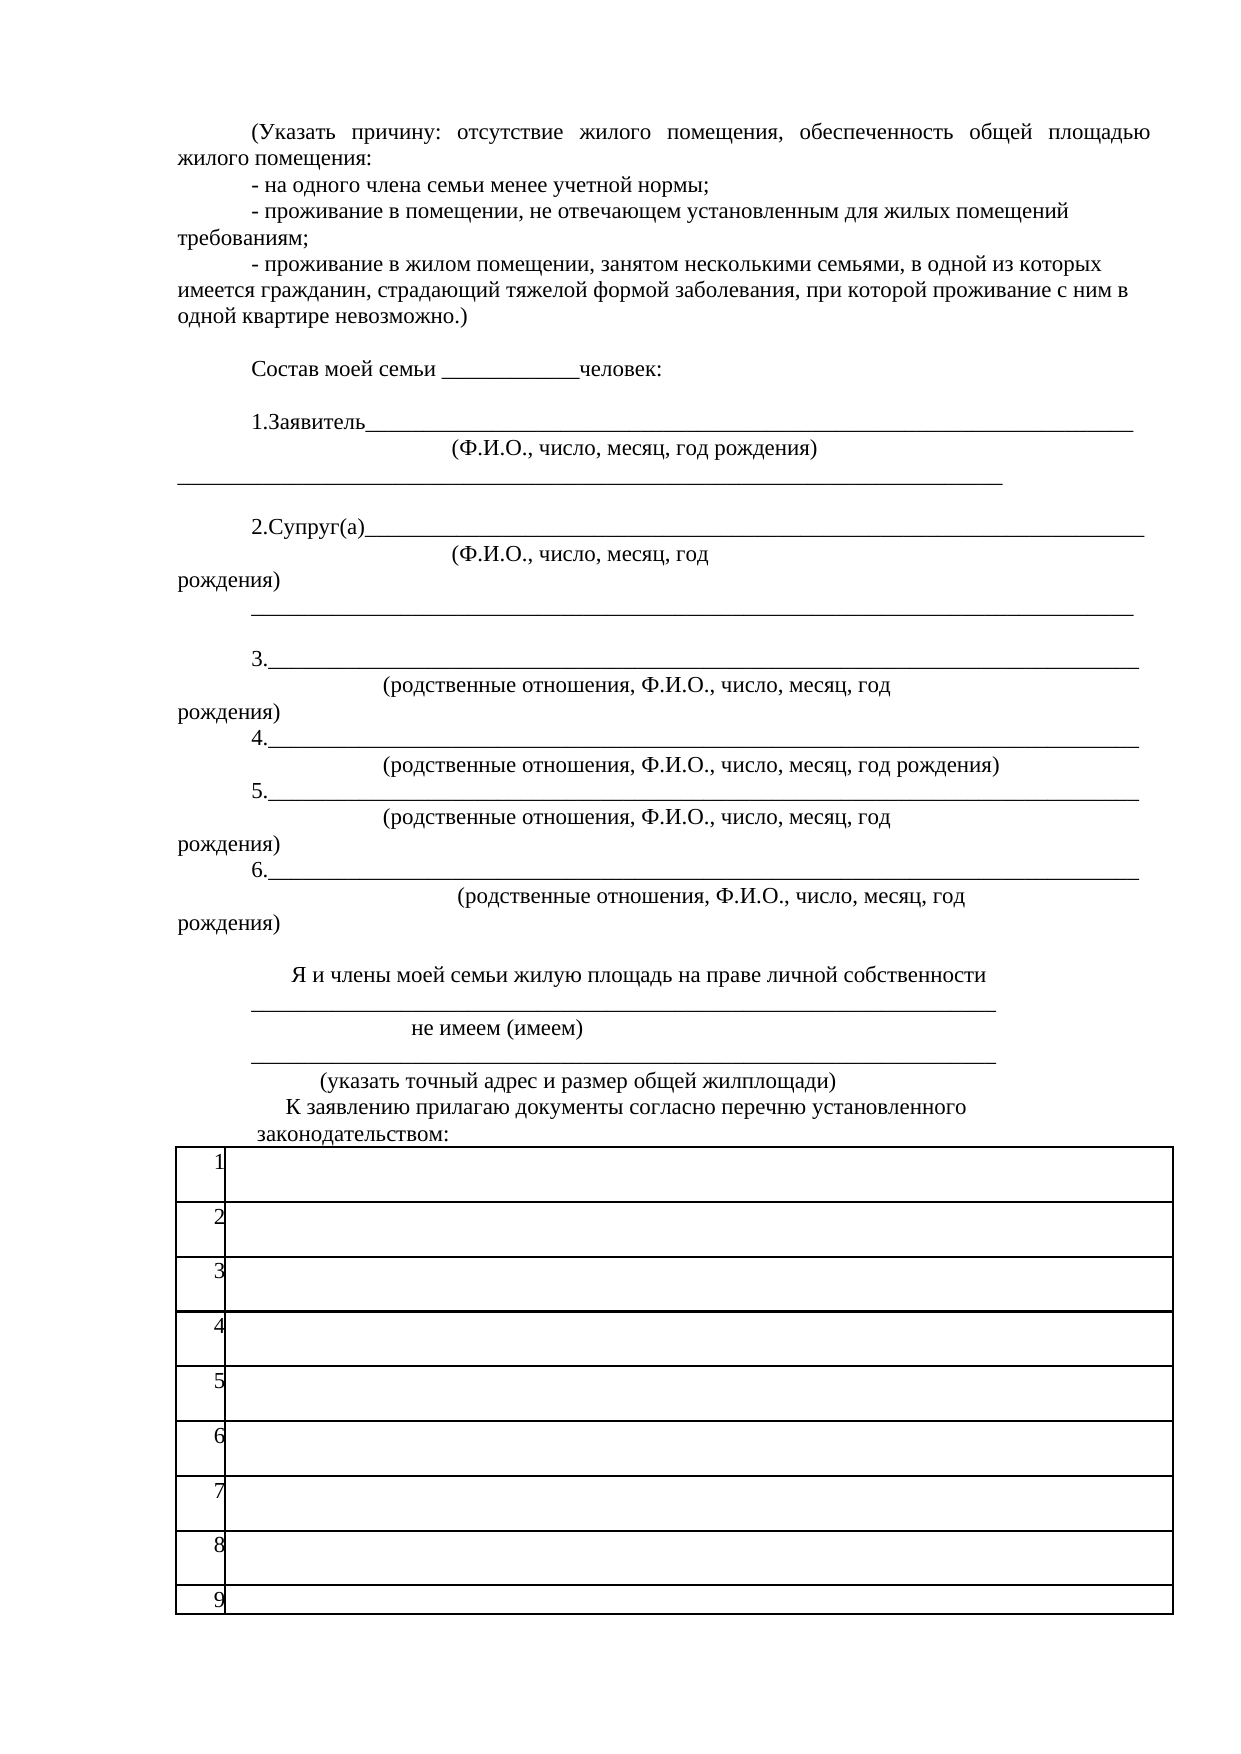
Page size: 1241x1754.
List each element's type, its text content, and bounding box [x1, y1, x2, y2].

text _________________________________________________________________ [177, 988, 1152, 1014]
table_cell 3 [177, 1258, 224, 1310]
text Я и члены моей семьи жилую площадь на праве личной собственности [177, 961, 1152, 988]
text (родственные отношения, Ф.И.О., число, месяц, год рождения) [177, 751, 1152, 777]
text - проживание в помещении, не отвечающем установленным для жилых помещений требованиям; [177, 197, 1152, 250]
text (Указать причину: отсутствие жилого помещения, обеспеченность общей площадью жилого помещения: [177, 118, 1152, 171]
text К заявлению прилагаю документы согласно перечню установленного [177, 1093, 1152, 1119]
table_header 1 [177, 1148, 224, 1201]
table_cell [226, 1422, 1172, 1475]
table_cell [226, 1367, 1172, 1420]
text _________________________________________________________________ [177, 1041, 1152, 1067]
table_cell 9 [177, 1586, 224, 1613]
text (Ф.И.О., число, месяц, год рождения) [177, 540, 1152, 592]
table_cell 7 [177, 1477, 224, 1529]
table_cell 2 [177, 1203, 224, 1256]
text 6.____________________________________________________________________________ [177, 856, 1152, 882]
text 4.____________________________________________________________________________ [177, 724, 1152, 751]
table_cell [226, 1586, 1172, 1613]
text 5.____________________________________________________________________________ [177, 777, 1152, 803]
text (указать точный адрес и размер общей жилплощади) [177, 1067, 1152, 1093]
table_cell [226, 1313, 1172, 1365]
table_cell [226, 1532, 1172, 1584]
table_header законодательством: [177, 1120, 1152, 1146]
table_cell 5 [177, 1367, 224, 1420]
text (родственные отношения, Ф.И.О., число, месяц, год рождения) [177, 672, 1152, 724]
table_cell 4 [177, 1313, 224, 1365]
table_cell 6 [177, 1422, 224, 1475]
table_cell [226, 1203, 1172, 1256]
text 2.Супруг(а)____________________________________________________________________ [177, 513, 1152, 540]
text (родственные отношения, Ф.И.О., число, месяц, год рождения) [177, 803, 1152, 856]
text Состав моей семьи ____________человек: [177, 355, 1152, 382]
text 3.____________________________________________________________________________ [177, 645, 1152, 672]
text - на одного члена семьи менее учетной нормы; [177, 171, 1152, 197]
text (Ф.И.О., число, месяц, год рождения) ________________________________________________________________________ [177, 434, 1152, 487]
table_cell 8 [177, 1532, 224, 1584]
text _____________________________________________________________________________ [177, 592, 1152, 619]
text (родственные отношения, Ф.И.О., число, месяц, год рождения) [177, 882, 1152, 935]
table_header [226, 1148, 1172, 1201]
text не имеем (имеем) [177, 1014, 1152, 1041]
table_cell [226, 1258, 1172, 1310]
text 1.Заявитель___________________________________________________________________ [177, 408, 1152, 434]
text - проживание в жилом помещении, занятом несколькими семьями, в одной из которых имеется гражданин, страдающий тяжелой формой заболевания, при которой проживание с ним в одной квартире невозможно.) [177, 250, 1152, 329]
table_cell [226, 1477, 1172, 1529]
